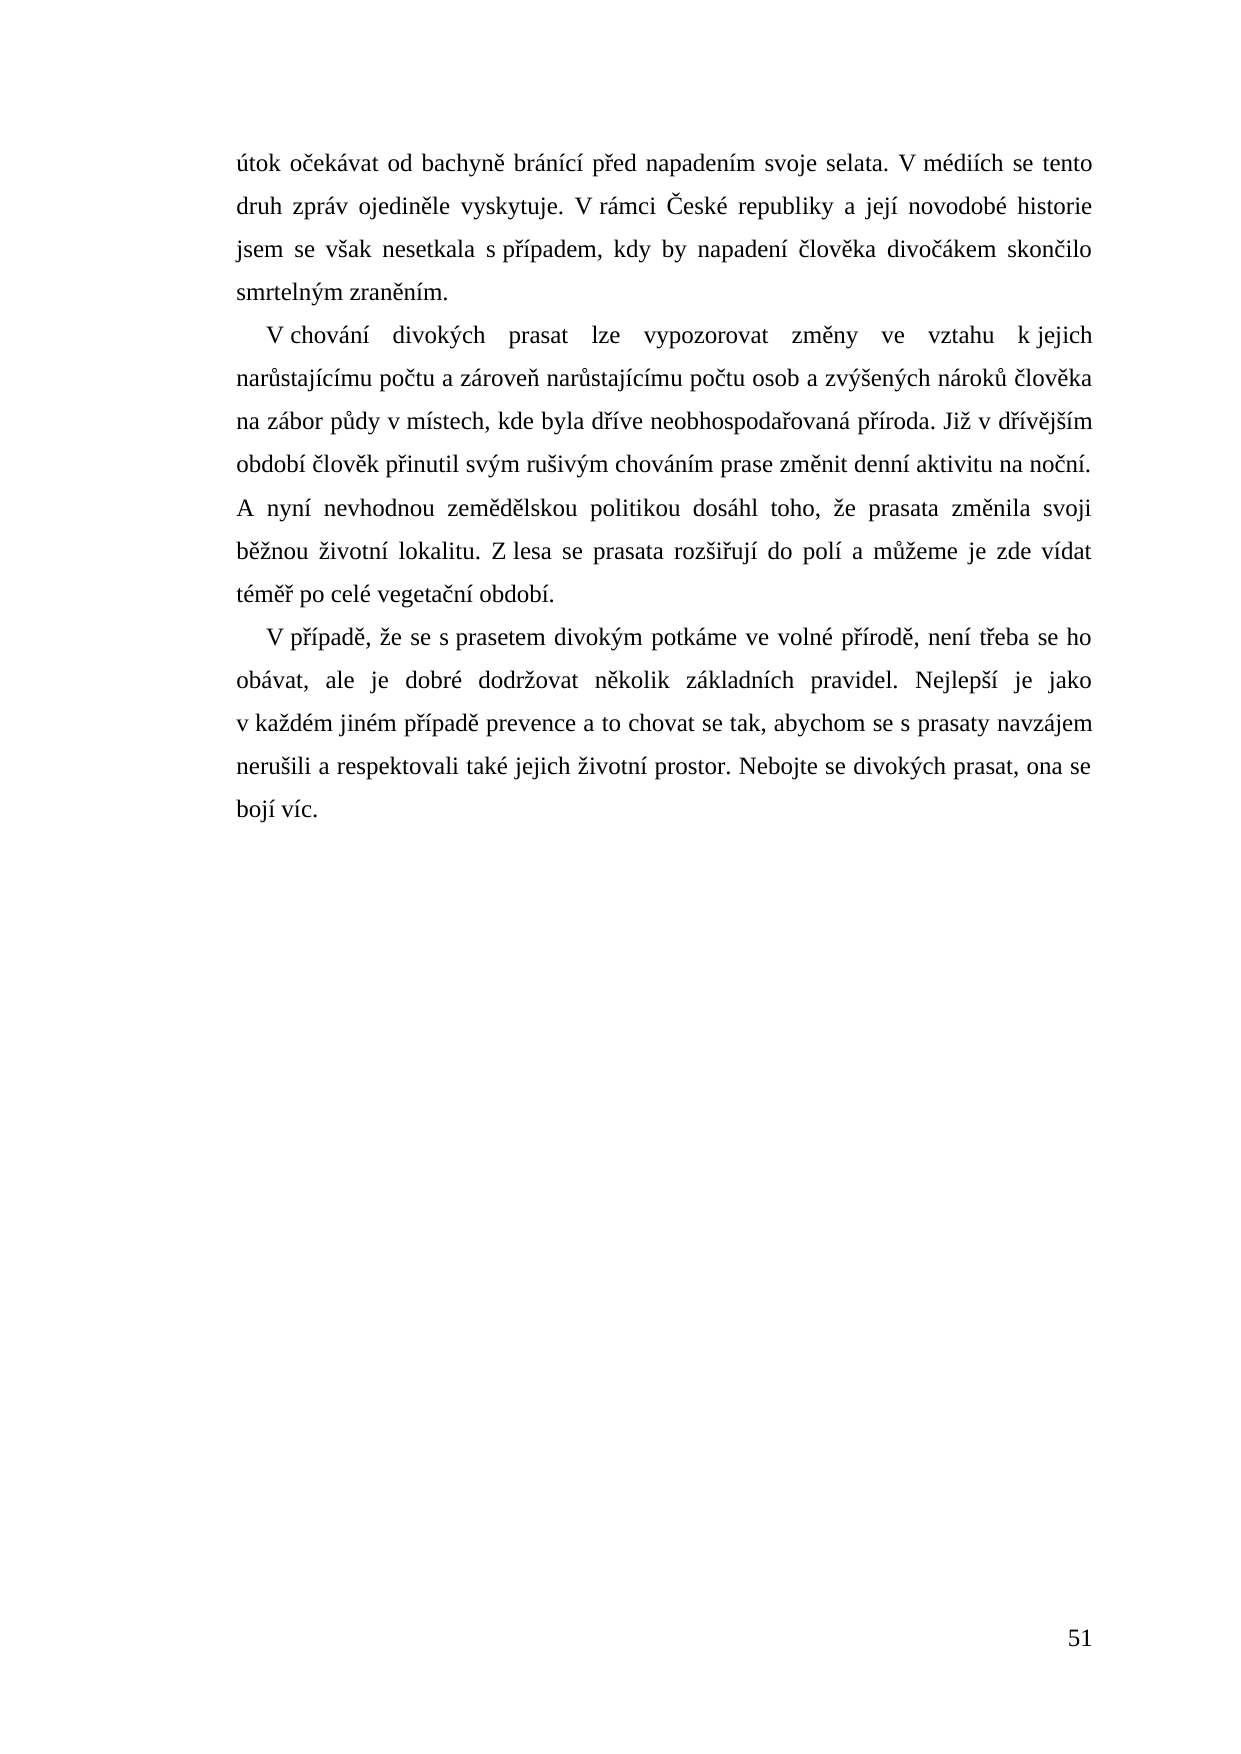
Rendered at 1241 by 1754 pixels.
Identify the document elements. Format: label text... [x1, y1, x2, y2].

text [236, 148, 1092, 306]
text V případě, že se s prasetem divokým potkáme ve volné přírodě, není třeba se ho obávat, ale je dobré dodržovat několik základních pravidel. Nejlepší je jako v každém jiném případě prevence a to chovat se tak, abychom se s prasaty navzájem nerušili a respektovali také jejich životní prostor. Nebojte se divokých prasat, ona se bojí víc. [236, 622, 1092, 823]
text V chování divokých prasat lze vypozorovat změny ve vztahu k jejich narůstajícímu počtu a zároveň narůstajícímu počtu osob a zvýšených nároků člověka na zábor půdy v místech, kde byla dříve neobhospodařovaná příroda. Již v dřívějším období člověk přinutil svým rušivým chováním prase změnit denní aktivitu na noční. A nyní nevhodnou zemědělskou politikou dosáhl toho, že prasata změnila svoji běžnou životní lokalitu. Z lesa se prasata rozšiřují do polí a můžeme je zde vídat téměř po celé vegetační období. [236, 320, 1092, 608]
